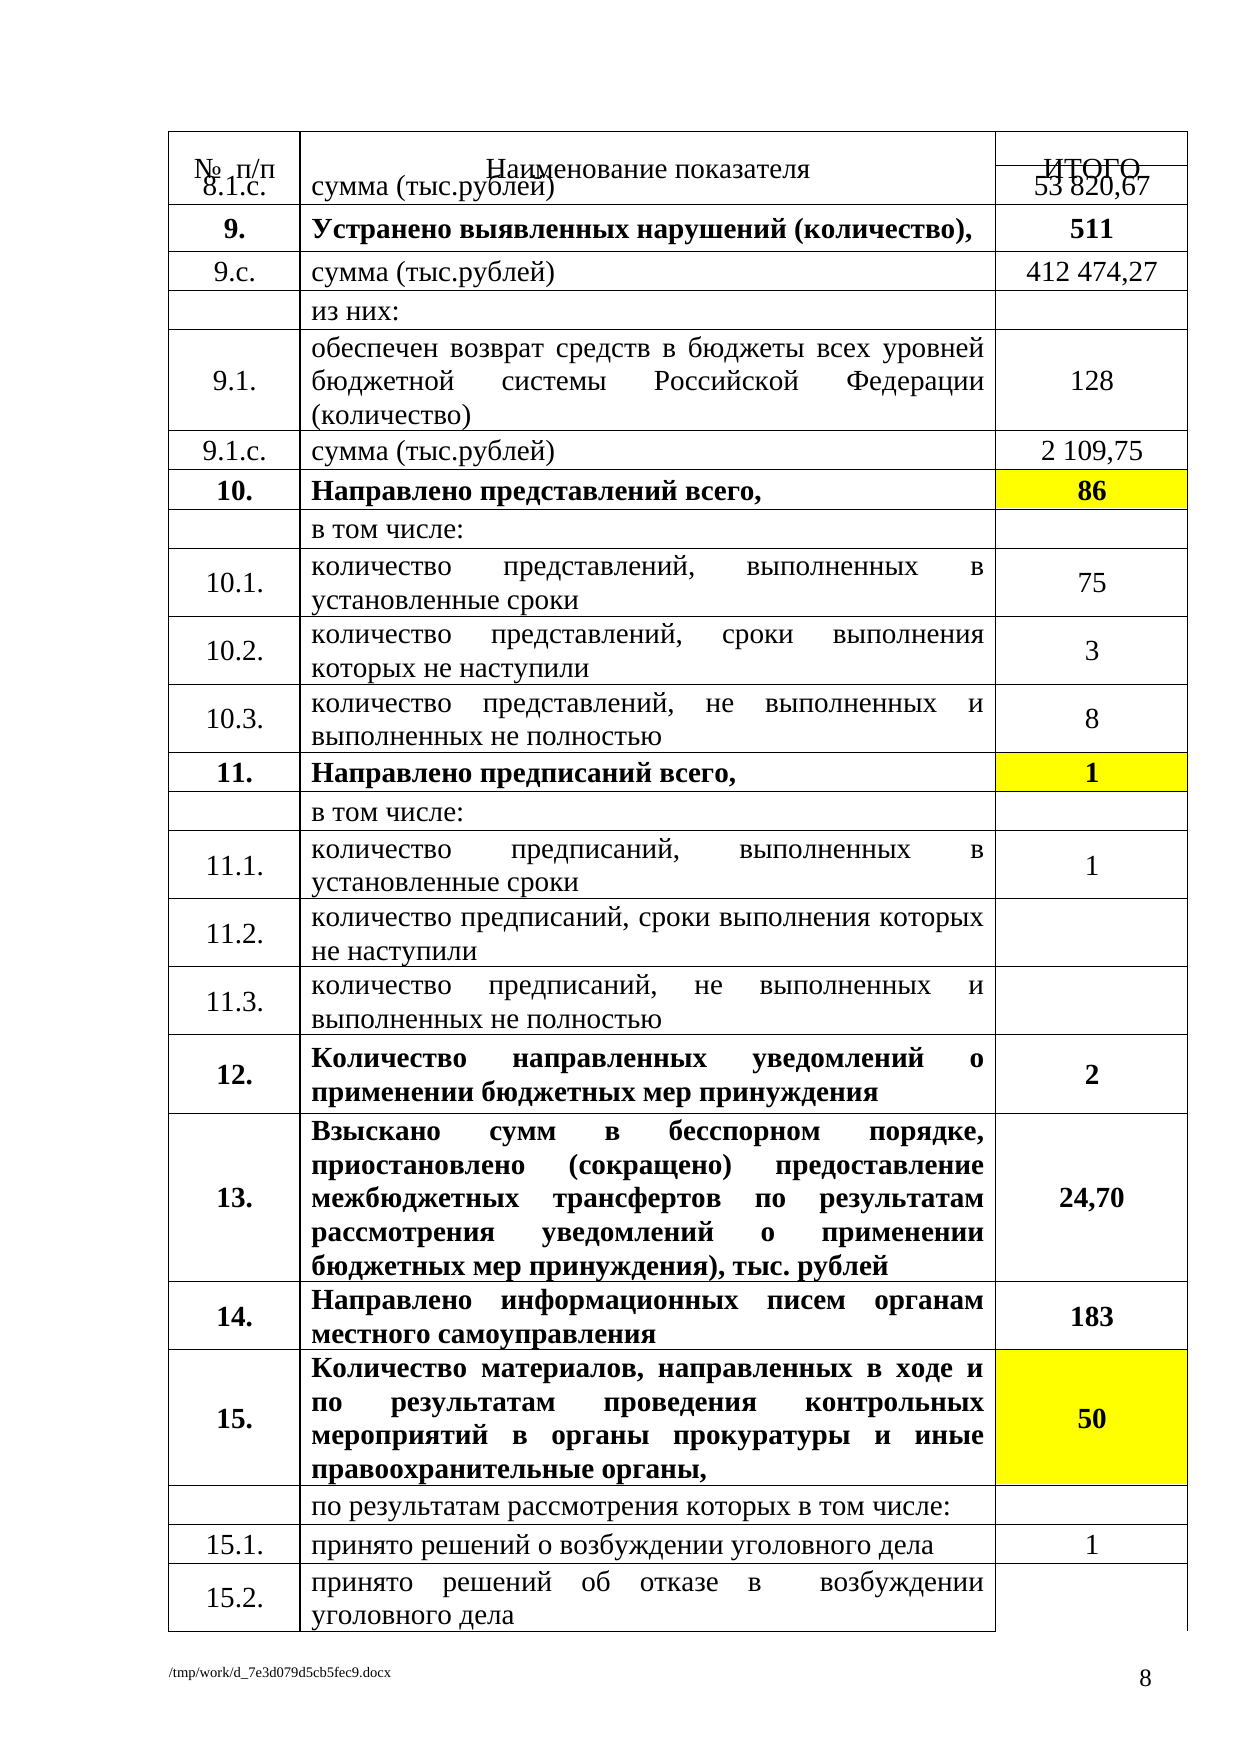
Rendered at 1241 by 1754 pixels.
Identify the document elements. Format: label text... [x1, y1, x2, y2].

table_cell [169, 291, 299, 329]
table_cell 1 [996, 753, 1187, 791]
table_cell Устранено выявленных нарушений (количество), [301, 205, 995, 251]
table_cell 2 [996, 1035, 1187, 1112]
table_cell 10.3. [169, 685, 299, 752]
table_cell 2 109,75 [996, 431, 1187, 469]
table_cell 10. [169, 470, 299, 508]
table_cell количество предписаний, выполненных в установленные сроки [301, 831, 995, 898]
table_cell 15.1. [169, 1525, 299, 1563]
table_cell 10.2. [169, 617, 299, 684]
table_cell 412 474,27 [996, 252, 1187, 289]
table_cell 128 [996, 330, 1187, 430]
table_cell 8 [996, 685, 1187, 752]
table_cell по результатам рассмотрения которых в том числе: [301, 1486, 995, 1524]
table_cell Взыскано сумм в бесспорном порядке, приостановлено (сокращено) предоставление межбюджетных трансфертов по результатам рассмотрения уведомлений о применении бюджетных мер принуждения), тыс. рублей [301, 1114, 995, 1281]
table_cell 9.1. [169, 330, 299, 430]
table_cell Количество направленных уведомлений о применении бюджетных мер принуждения [301, 1035, 995, 1112]
table_cell обеспечен возврат средств в бюджеты всех уровней бюджетной системы Российской Федерации (количество) [301, 330, 995, 430]
table_cell Направлено предписаний всего, [301, 753, 995, 791]
table_cell в том числе: [301, 510, 995, 547]
table_cell количество представлений, выполненных в установленные сроки [301, 549, 995, 616]
table_header Наименование показателя [301, 132, 995, 165]
table_cell [169, 1486, 299, 1524]
table_cell 1 [996, 1525, 1187, 1563]
table_cell количество представлений, сроки выполнения которых не наступили [301, 617, 995, 684]
table_cell [996, 899, 1187, 966]
table_cell 15.2. [169, 1564, 299, 1631]
table_cell 24,70 [996, 1114, 1187, 1281]
table_cell количество представлений, не выполненных и выполненных не полностью [301, 685, 995, 752]
table_cell [996, 1564, 1187, 1631]
table_cell 511 [996, 205, 1187, 251]
table_cell 12. [169, 1035, 299, 1112]
table_cell [996, 967, 1187, 1034]
table_cell [169, 792, 299, 830]
table_cell 8.1.с. [169, 165, 299, 204]
table_cell 11.3. [169, 967, 299, 1034]
table_cell 86 [996, 470, 1187, 508]
table_cell [169, 510, 299, 547]
table_cell количество предписаний, сроки выполнения которых не наступили [301, 899, 995, 966]
table_cell сумма (тыс.рублей) [301, 252, 995, 289]
table_cell принято решений о возбуждении уголовного дела [301, 1525, 995, 1563]
table_cell 75 [996, 549, 1187, 616]
table_cell [996, 1486, 1187, 1524]
table_cell 3 [996, 617, 1187, 684]
table_cell 14. [169, 1282, 299, 1349]
table_cell 183 [996, 1282, 1187, 1349]
table_cell [996, 792, 1187, 830]
table_cell 9. [169, 205, 299, 251]
table_cell Количество материалов, направленных в ходе и по результатам проведения контрольных мероприятий в органы прокуратуры и иные правоохранительные органы, [301, 1350, 995, 1484]
table_cell в том числе: [301, 792, 995, 830]
table_header ИТОГО [996, 132, 1187, 165]
table_cell 50 [996, 1350, 1187, 1484]
table_cell сумма (тыс.рублей) [301, 165, 995, 204]
table_cell 11. [169, 753, 299, 791]
table_header № п/п [169, 132, 299, 165]
table_cell Направлено представлений всего, [301, 470, 995, 508]
table_cell 1 [996, 831, 1187, 898]
table_cell сумма (тыс.рублей) [301, 431, 995, 469]
table_cell 10.1. [169, 549, 299, 616]
table_cell 9.с. [169, 252, 299, 289]
table_cell принято решений об отказе в возбуждении уголовного дела [301, 1564, 995, 1631]
table_cell 15. [169, 1350, 299, 1484]
table_cell [996, 291, 1187, 329]
table_cell 9.1.с. [169, 431, 299, 469]
table_cell количество предписаний, не выполненных и выполненных не полностью [301, 967, 995, 1034]
table_cell Направлено информационных писем органам местного самоуправления [301, 1282, 995, 1349]
table_cell 11.1. [169, 831, 299, 898]
table_cell 53 820,67 [996, 166, 1187, 204]
table_cell 13. [169, 1114, 299, 1281]
table_cell 11.2. [169, 899, 299, 966]
table_cell [996, 510, 1187, 547]
table_cell из них: [301, 291, 995, 329]
